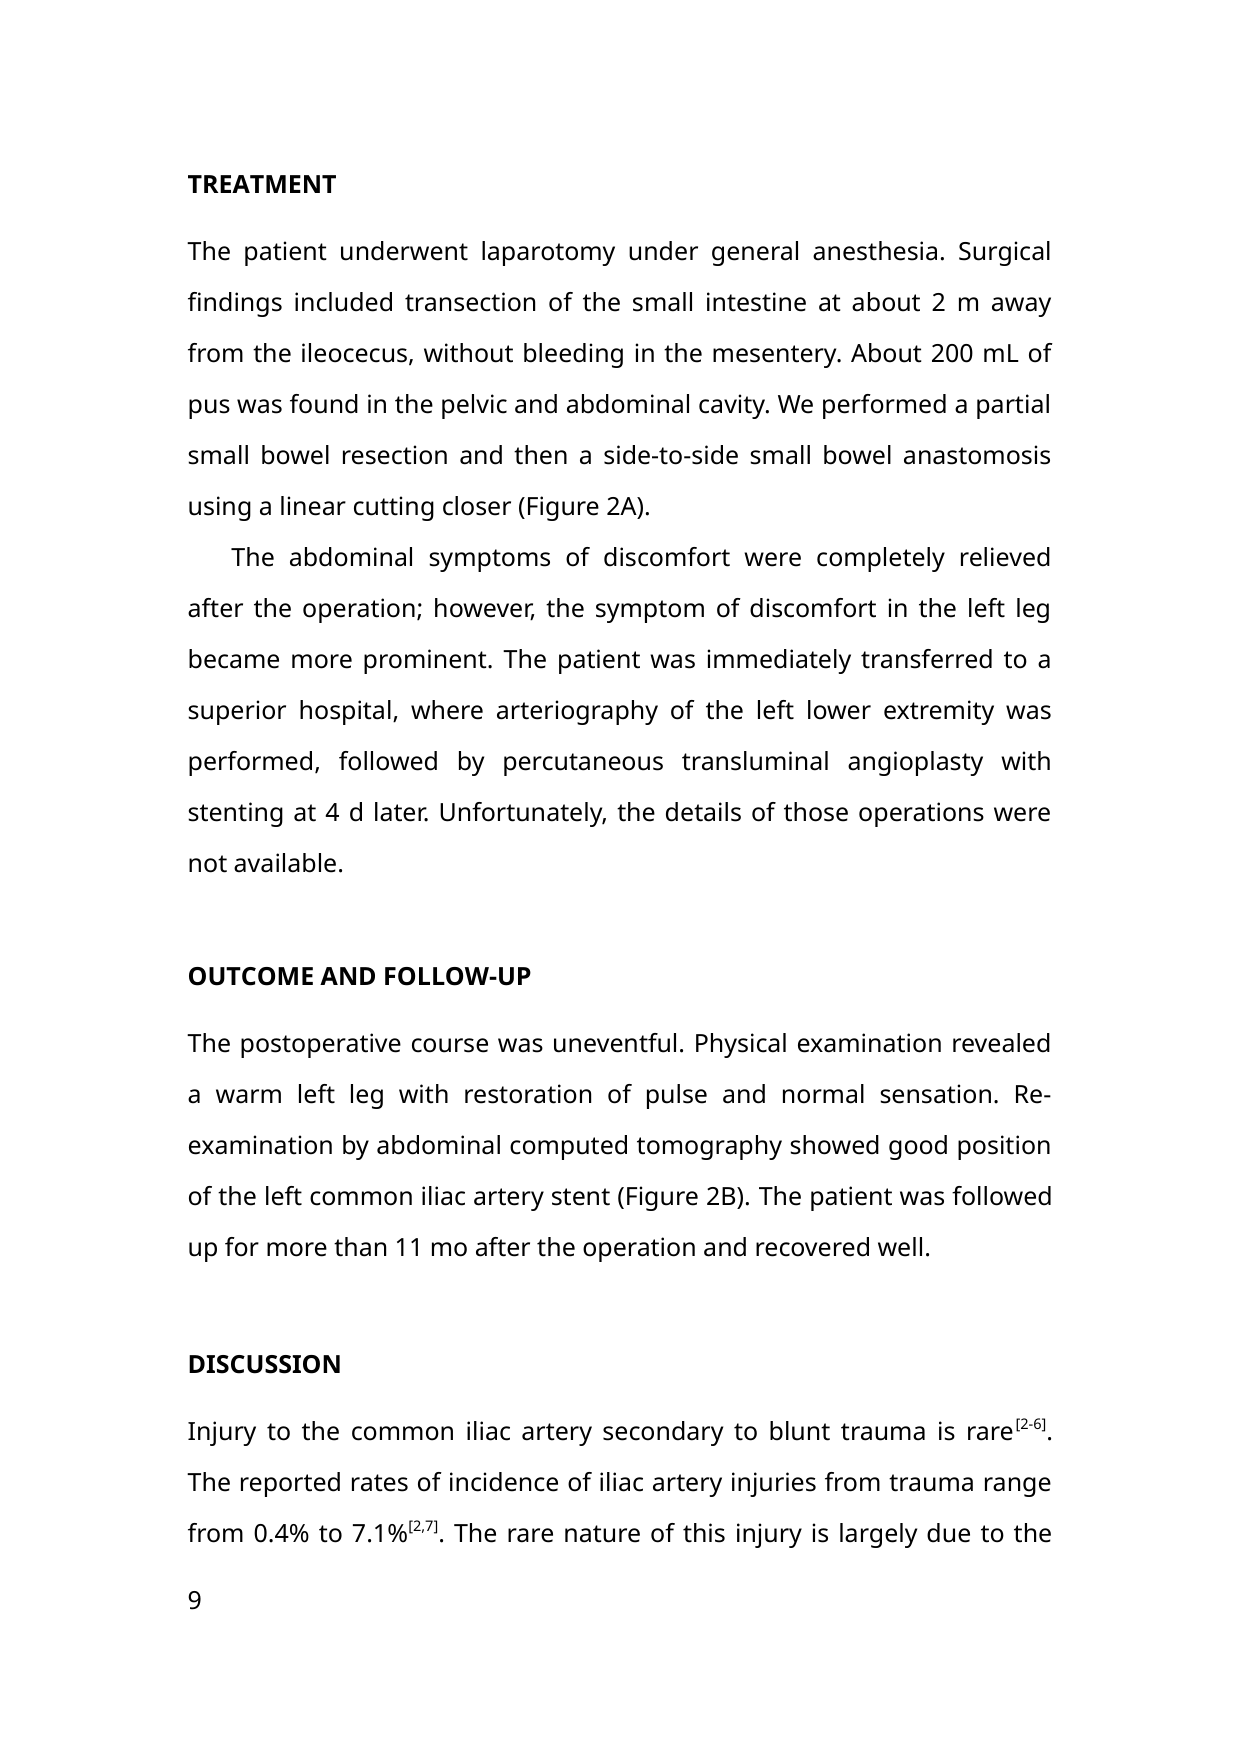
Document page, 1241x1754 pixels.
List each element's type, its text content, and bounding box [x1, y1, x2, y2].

text OUTCOME AND FOLLOW-UP [187, 943, 1056, 1008]
text The postoperative course was uneventful. Physical examination revealed a warm left leg with restoration of pulse and normal sensation. Re-examination by abdominal computed tomography showed good position of the left common iliac artery stent (Figure 2B). The patient was followed up for more than 11 mo after the operation and recovered well. [187, 1026, 1053, 1264]
text The abdominal symptoms of discomfort were completely relieved after the operation; however, the symptom of discomfort in the left leg became more prominent. The patient was immediately transferred to a superior hospital, where arteriography of the left lower extremity was performed, followed by percutaneous transluminal angioplasty with stenting at 4 d later. Unfortunately, the details of those operations were not available. [187, 539, 1053, 880]
text TREATMENT [187, 151, 1056, 216]
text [187, 1414, 1053, 1550]
text The patient underwent laparotomy under general anesthesia. Surgical findings included transection of the small intestine at about 2 m away from the ileocecus, without bleeding in the mesentery. About 200 mL of pus was found in the pelvic and abdominal cavity. We performed a partial small bowel resection and then a side-to-side small bowel anastomosis using a linear cutting closer (Figure 2A). [187, 233, 1053, 522]
subtitle DISCUSSION [187, 1332, 1012, 1397]
